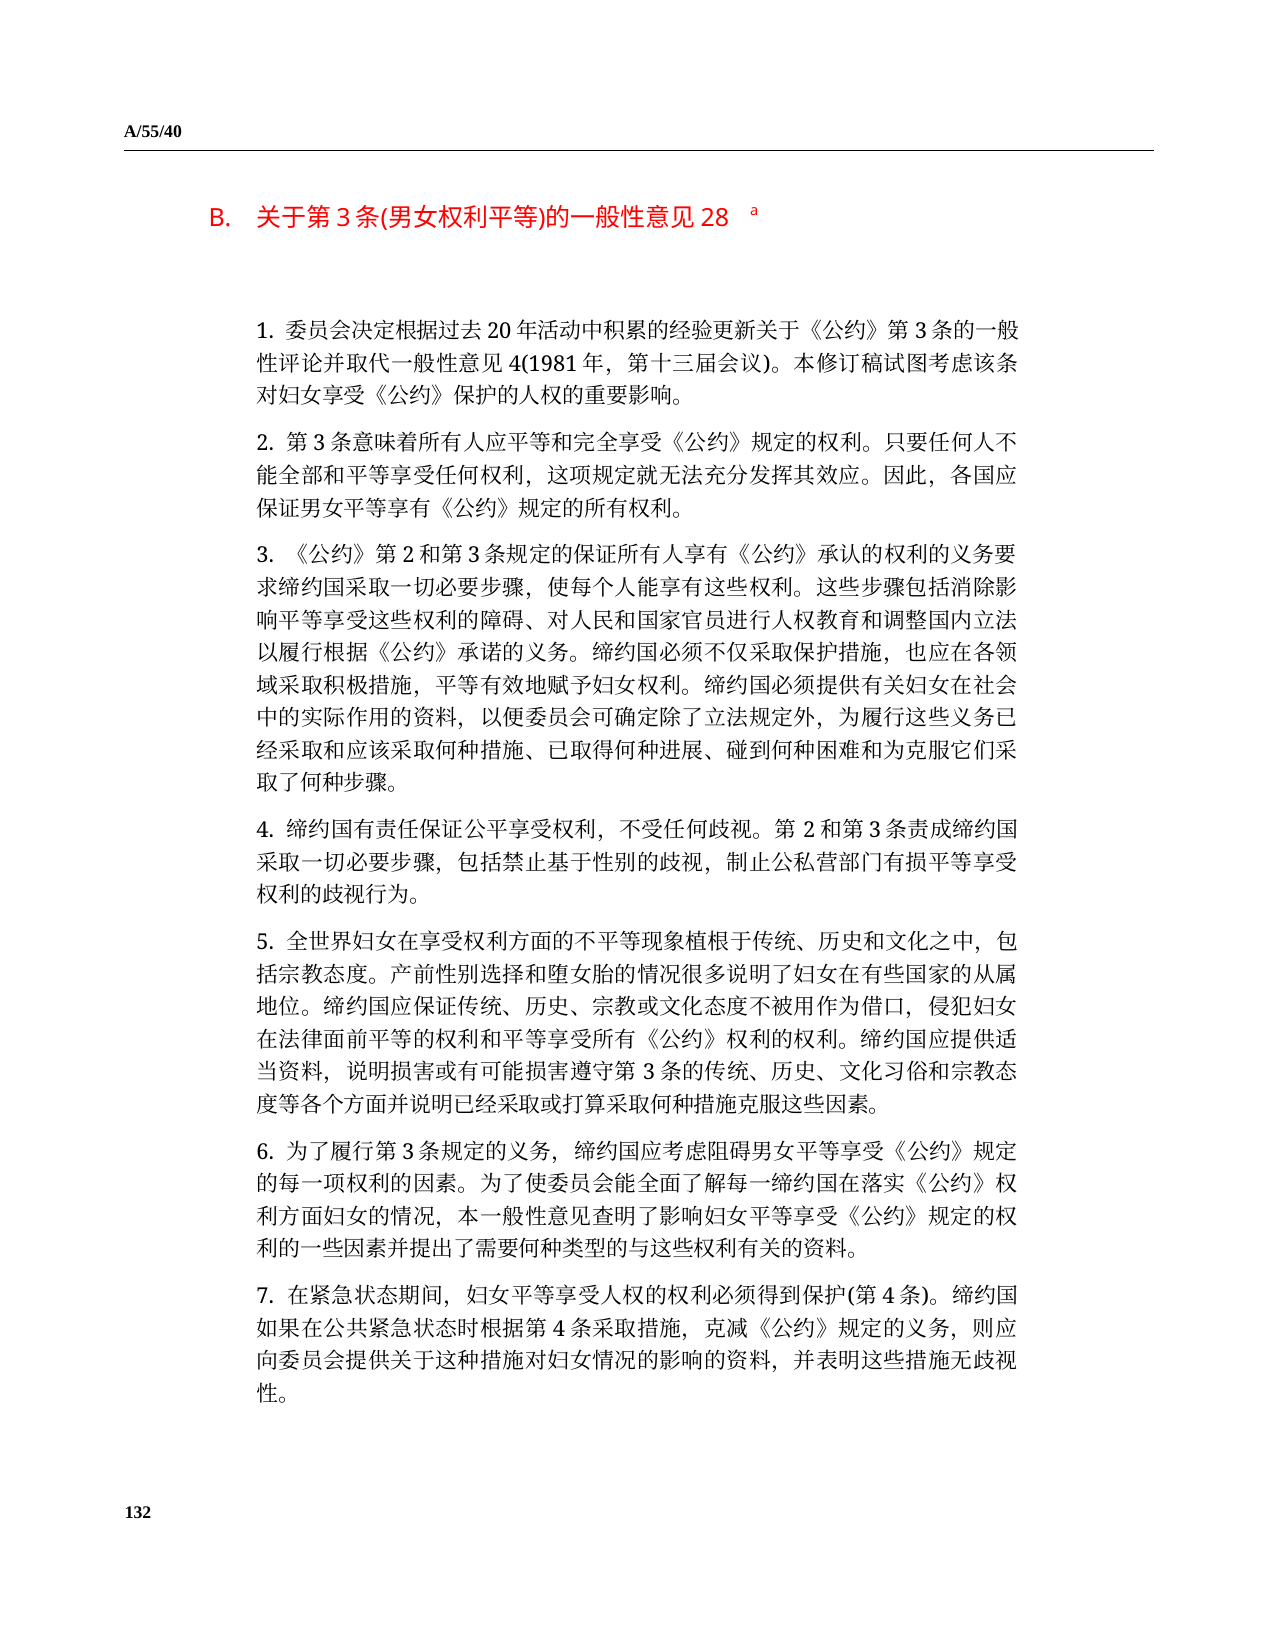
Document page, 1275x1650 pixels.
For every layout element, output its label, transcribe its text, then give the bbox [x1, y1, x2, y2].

text B. 关于第3条(男女权利平等)的一般性意见28 a [124, 183, 1019, 248]
text 1. 委员会决定根据过去20年活动中积累的经验更新关于《公约》第3条的一般性评论并取代一般性意见4(1981年，第十三届会议)。本修订稿试图考虑该条对妇女享受《公约》保护的人权的重要影响。 [256, 313, 1019, 411]
text 5. 全世界妇女在享受权利方面的不平等现象植根于传统、历史和文化之中，包括宗教态度。产前性别选择和堕女胎的情况很多说明了妇女在有些国家的从属地位。缔约国应保证传统、历史、宗教或文化态度不被用作为借口，侵犯妇女在法律面前平等的权利和平等享受所有《公约》权利的权利。缔约国应提供适当资料，说明损害或有可能损害遵守第3条的传统、历史、文化习俗和宗教态度等各个方面并说明已经采取或打算采取何种措施克服这些因素。 [256, 924, 1019, 1119]
text 3. 《公约》第2和第3条规定的保证所有人享有《公约》承认的权利的义务要求缔约国采取一切必要步骤，使每个人能享有这些权利。这些步骤包括消除影响平等享受这些权利的障碍、对人民和国家官员进行人权教育和调整国内立法以履行根据《公约》承诺的义务。缔约国必须不仅采取保护措施，也应在各领域采取积极措施，平等有效地赋予妇女权利。缔约国必须提供有关妇女在社会中的实际作用的资料，以便委员会可确定除了立法规定外，为履行这些义务已经采取和应该采取何种措施、已取得何种进展、碰到何种困难和为克服它们采取了何种步骤。 [256, 537, 1019, 797]
text 7. 在紧急状态期间，妇女平等享受人权的权利必须得到保护(第4条)。缔约国如果在公共紧急状态时根据第4条采取措施，克减《公约》规定的义务，则应向委员会提供关于这种措施对妇女情况的影响的资料，并表明这些措施无歧视性。 [256, 1278, 1019, 1408]
text 4. 缔约国有责任保证公平享受权利，不受任何歧视。第2和第3条责成缔约国采取一切必要步骤，包括禁止基于性别的歧视，制止公私营部门有损平等享受权利的歧视行为。 [256, 812, 1019, 909]
text 2. 第3条意味着所有人应平等和完全享受《公约》规定的权利。只要任何人不能全部和平等享受任何权利，这项规定就无法充分发挥其效应。因此，各国应保证男女平等享有《公约》规定的所有权利。 [256, 425, 1019, 523]
text 6. 为了履行第3条规定的义务，缔约国应考虑阻碍男女平等享受《公约》规定的每一项权利的因素。为了使委员会能全面了解每一缔约国在落实《公约》权利方面妇女的情况，本一般性意见查明了影响妇女平等享受《公约》规定的权利的一些因素并提出了需要何种类型的与这些权利有关的资料。 [256, 1133, 1019, 1263]
